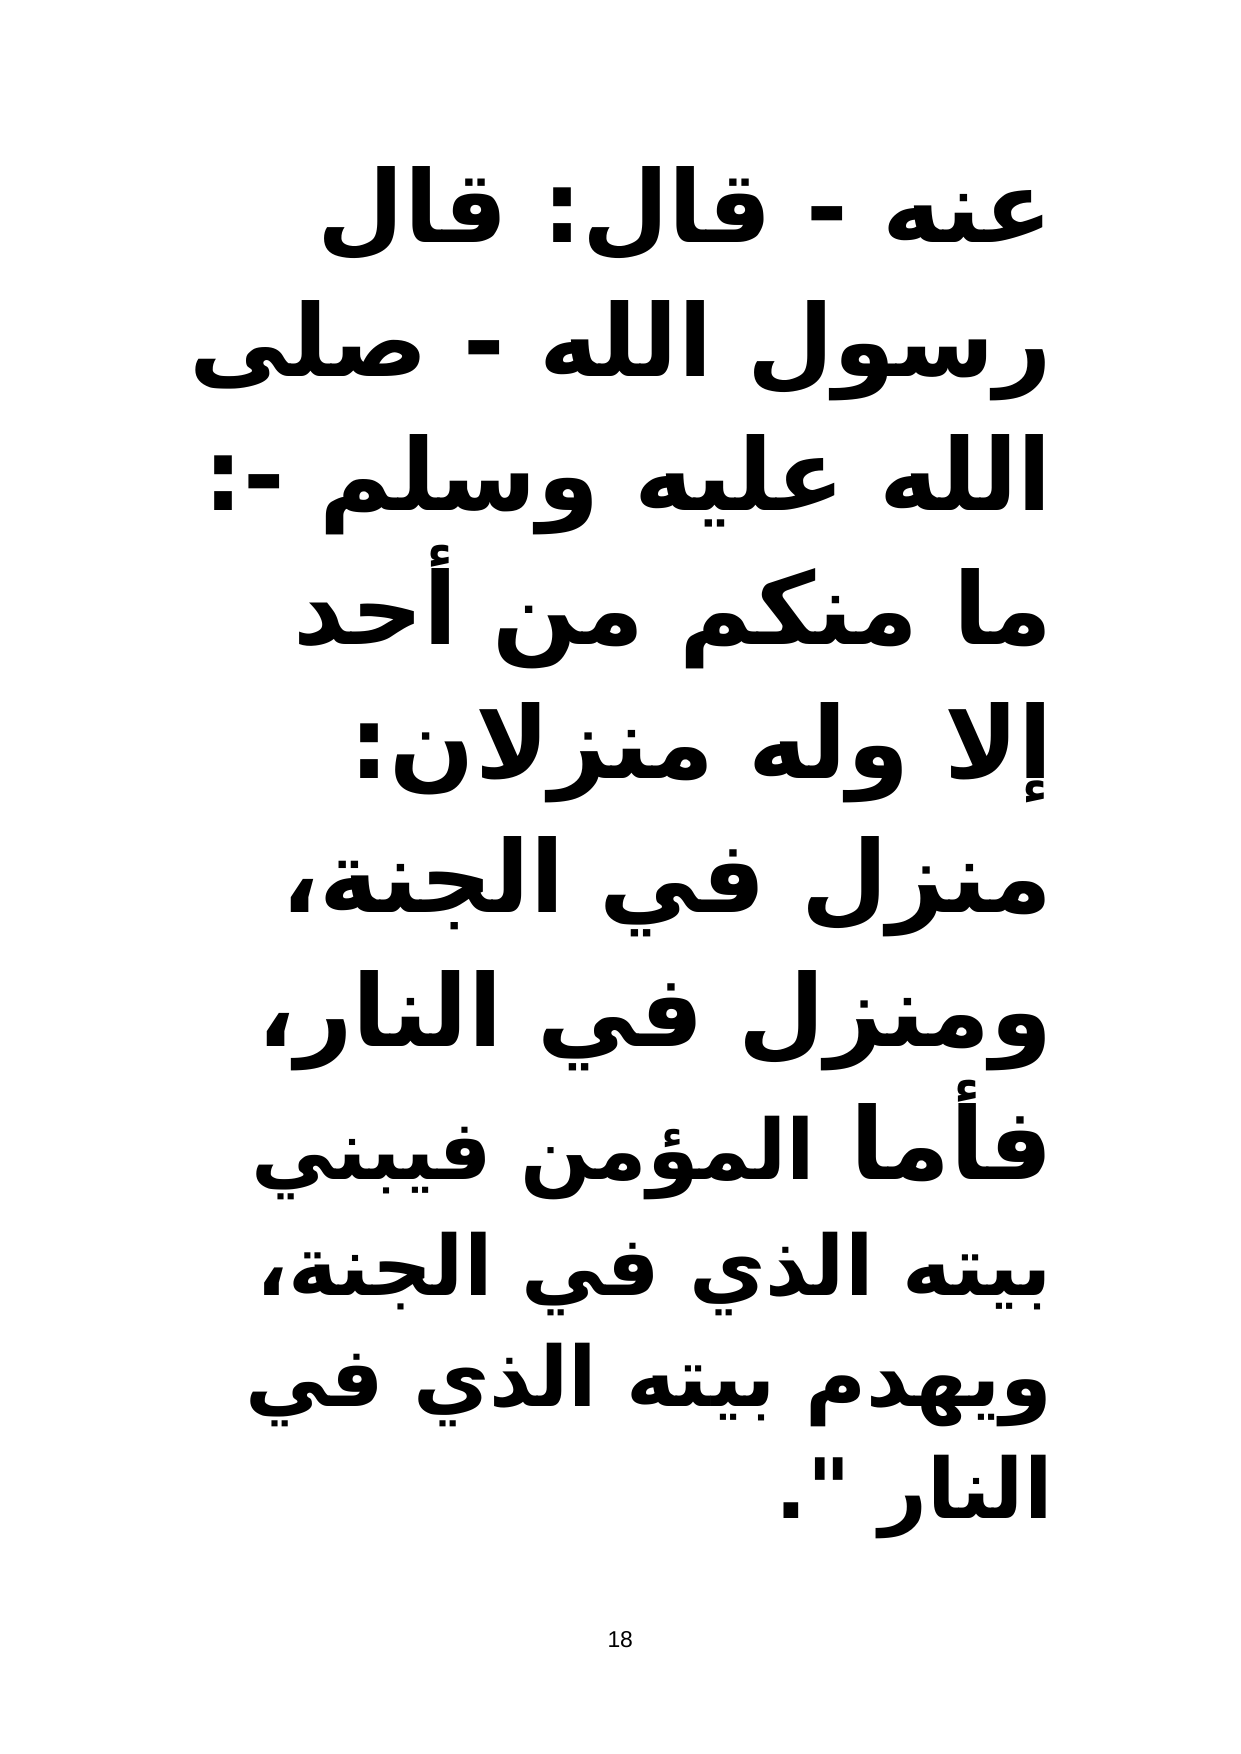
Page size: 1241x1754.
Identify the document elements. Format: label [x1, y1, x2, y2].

text [187, 150, 1053, 1538]
